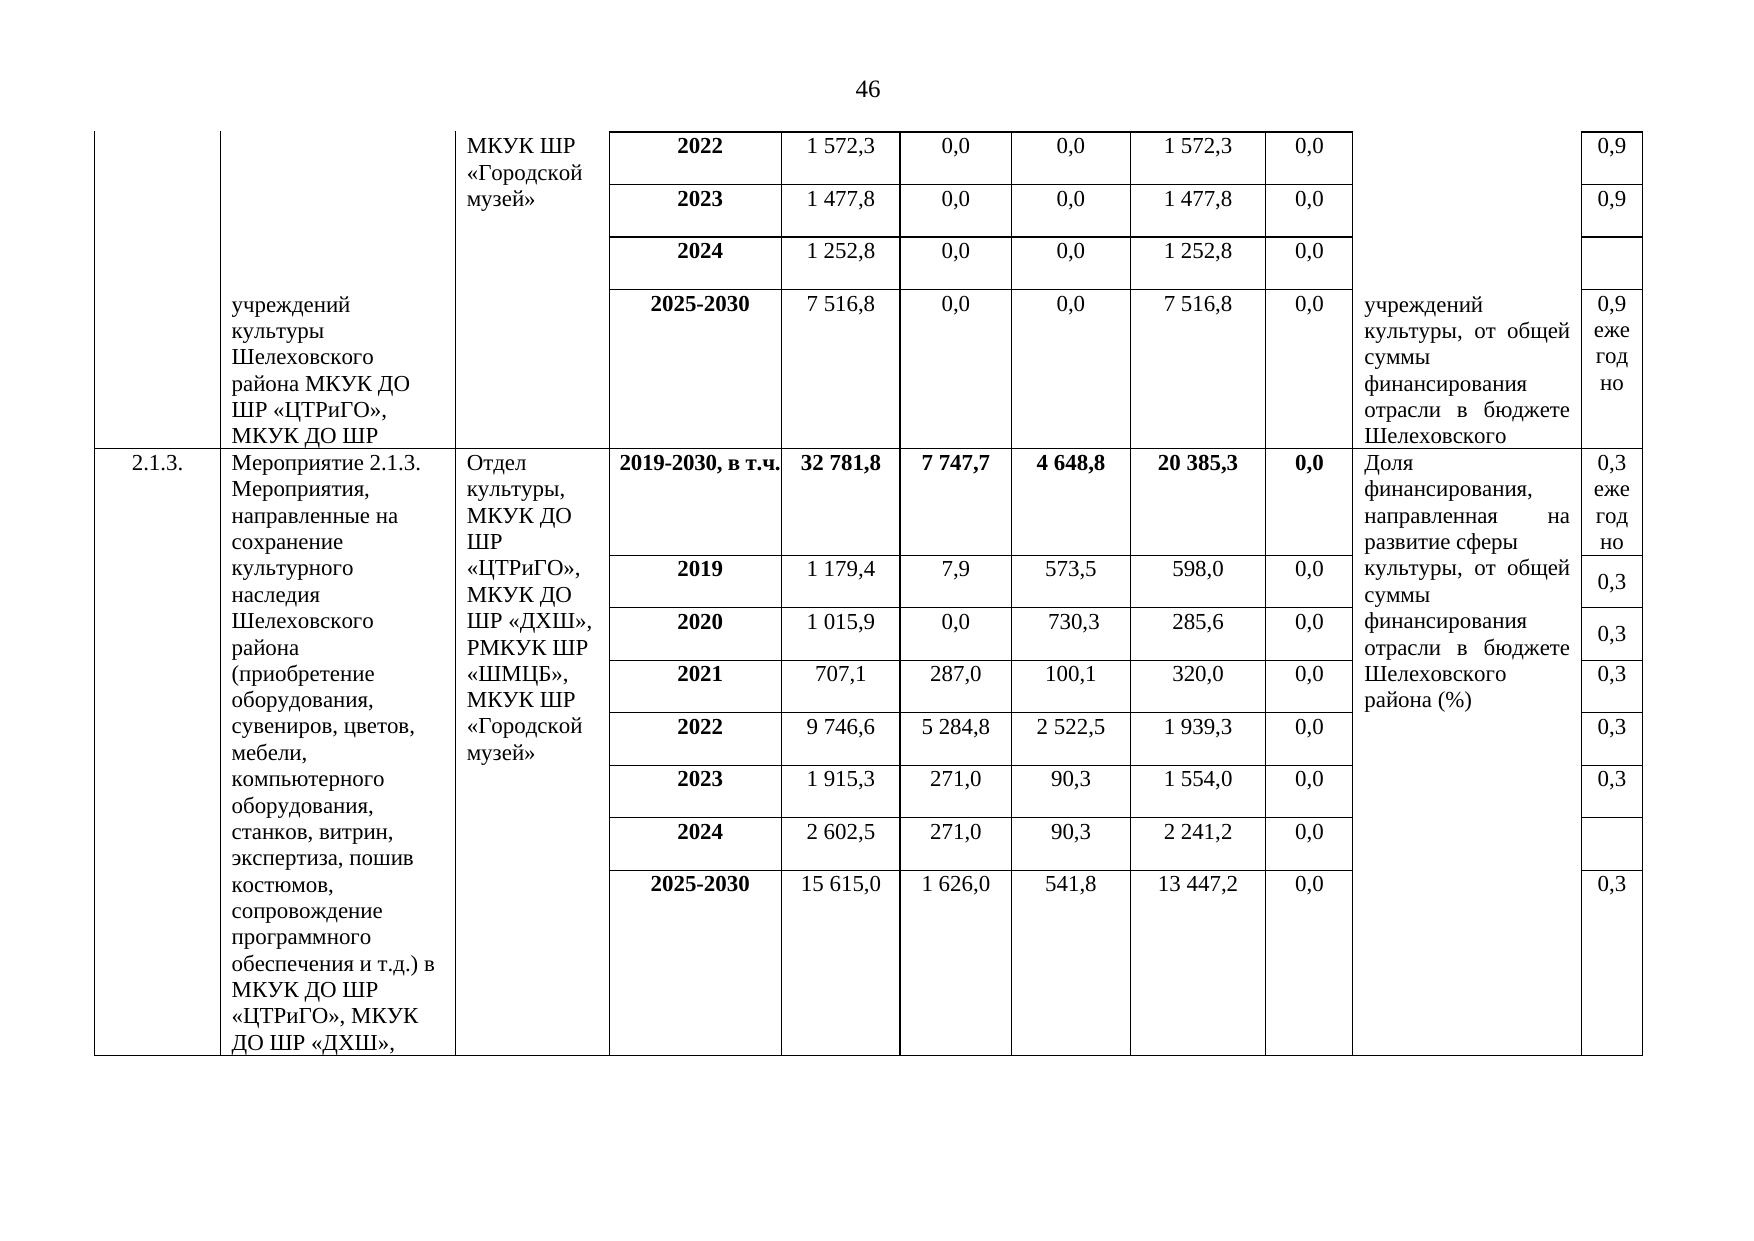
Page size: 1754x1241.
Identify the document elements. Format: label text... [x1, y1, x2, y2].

table_cell 2022 [610, 133, 781, 184]
table_cell 0,0 [1012, 238, 1130, 289]
table_cell 0,0 [1266, 766, 1352, 817]
table_cell 2019-2030, в т.ч. [610, 449, 781, 554]
table_cell 2.1.3. [95, 449, 220, 1055]
table_cell 90,3 [1012, 766, 1130, 817]
table_cell 271,0 [901, 818, 1011, 869]
table_cell 1 626,0 [901, 871, 1011, 1055]
table_cell 100,1 [1012, 661, 1130, 712]
table_cell 1 939,3 [1131, 713, 1265, 764]
table_cell 32 781,8 [782, 449, 899, 554]
table_cell 0,0 [1266, 238, 1352, 289]
table_cell 0,9 ежегодно [1582, 290, 1642, 448]
table_cell 2022 [610, 713, 781, 764]
table_cell 1 252,8 [782, 238, 899, 289]
table_cell 598,0 [1131, 556, 1265, 607]
table_cell 0,0 [1012, 185, 1130, 236]
table_cell 2019 [610, 556, 781, 607]
table_cell 0,0 [901, 133, 1011, 184]
table_cell 2 241,2 [1131, 818, 1265, 869]
table_cell 1 477,8 [1131, 185, 1265, 236]
table_cell 730,3 [1012, 608, 1130, 659]
table_cell 7 516,8 [782, 290, 899, 448]
table_cell 2023 [610, 766, 781, 817]
table_cell 0,0 [1266, 871, 1352, 1055]
table_cell 0,0 [901, 185, 1011, 236]
table_cell 0,0 [1266, 449, 1352, 554]
table_cell 0,0 [1266, 818, 1352, 869]
table_cell 0,3 [1582, 766, 1642, 817]
table_cell Отдел культуры, МКУК ДО ШР «ЦТРиГО», МКУК ДО ШР «ДХШ», РМКУК ШР «ШМЦБ», МКУК ШР «Городской музей» [456, 449, 609, 1055]
table_cell 20 385,3 [1131, 449, 1265, 554]
table_cell 0,9 [1582, 185, 1642, 236]
table_cell 707,1 [782, 661, 899, 712]
table_cell 2024 [610, 238, 781, 289]
table_cell 0,0 [901, 290, 1011, 448]
table_cell 573,5 [1012, 556, 1130, 607]
table_cell [1582, 818, 1642, 869]
table_cell 2021 [610, 661, 781, 712]
table_cell 0,0 [901, 238, 1011, 289]
table_cell 1 572,3 [782, 133, 899, 184]
table_cell 2 522,5 [1012, 713, 1130, 764]
table_cell 5 284,8 [901, 713, 1011, 764]
table_cell 1 915,3 [782, 766, 899, 817]
table_cell 0,0 [1266, 290, 1352, 448]
table_cell 1 252,8 [1131, 238, 1265, 289]
table_cell 287,0 [901, 661, 1011, 712]
table_cell 0,0 [1266, 133, 1352, 184]
table_cell 1 572,3 [1131, 133, 1265, 184]
table_cell 15 615,0 [782, 871, 899, 1055]
table_cell 1 015,9 [782, 608, 899, 659]
table_cell 0,0 [1266, 556, 1352, 607]
table_cell 0,0 [1266, 185, 1352, 236]
table_cell 0,3 ежегодно [1582, 449, 1642, 554]
table_cell 0,9 [1582, 133, 1642, 184]
table_cell 0,3 [1582, 608, 1642, 659]
table_cell 1 554,0 [1131, 766, 1265, 817]
table_cell 7,9 [901, 556, 1011, 607]
table_cell 7 516,8 [1131, 290, 1265, 448]
table_cell 541,8 [1012, 871, 1130, 1055]
table_cell 0,3 [1582, 556, 1642, 607]
table_cell 0,0 [1012, 133, 1130, 184]
table_cell 0,0 [901, 608, 1011, 659]
table_cell 271,0 [901, 766, 1011, 817]
table_cell Мероприятие 2.1.3. Мероприятия, направленные на сохранение культурного наследия Шелеховского района (приобретение оборудования, сувениров, цветов, мебели, компьютерного оборудования, станков, витрин, экспертиза, пошив костюмов, сопровождение программного обеспечения и т.д.) в МКУК ДО ШР «ЦТРиГО», МКУК ДО ШР «ДХШ», РМКУК ШР «ШМЦБ», МКУК ШР «Городской музей» (приказ)» [221, 449, 455, 1055]
table_cell 320,0 [1131, 661, 1265, 712]
table_cell 1 179,4 [782, 556, 899, 607]
table_cell 285,6 [1131, 608, 1265, 659]
table_cell 2020 [610, 608, 781, 659]
table_cell 2024 [610, 818, 781, 869]
table_cell 13 447,2 [1131, 871, 1265, 1055]
table_cell 1 477,8 [782, 185, 899, 236]
table_cell 0,0 [1012, 290, 1130, 448]
table_cell 90,3 [1012, 818, 1130, 869]
table_cell 0,3 [1582, 661, 1642, 712]
table_cell 0,0 [1266, 713, 1352, 764]
table_cell 9 746,6 [782, 713, 899, 764]
table_cell 2 602,5 [782, 818, 899, 869]
table_cell 2025-2030 [610, 871, 781, 1055]
table_cell 7 747,7 [901, 449, 1011, 554]
table_cell 0,0 [1266, 661, 1352, 712]
table_cell 0,3 [1582, 713, 1642, 764]
table_cell [1582, 238, 1642, 289]
table_cell 0,3 [1582, 871, 1642, 1055]
table_cell 0,0 [1266, 608, 1352, 659]
table_cell 2025-2030 [610, 290, 781, 448]
table_cell Доля финансирования, направленная на развитие сферы культуры, от общей суммы финансирования отрасли в бюджете Шелеховского района (%) [1353, 449, 1581, 1055]
table_cell 4 648,8 [1012, 449, 1130, 554]
table_cell 2023 [610, 185, 781, 236]
